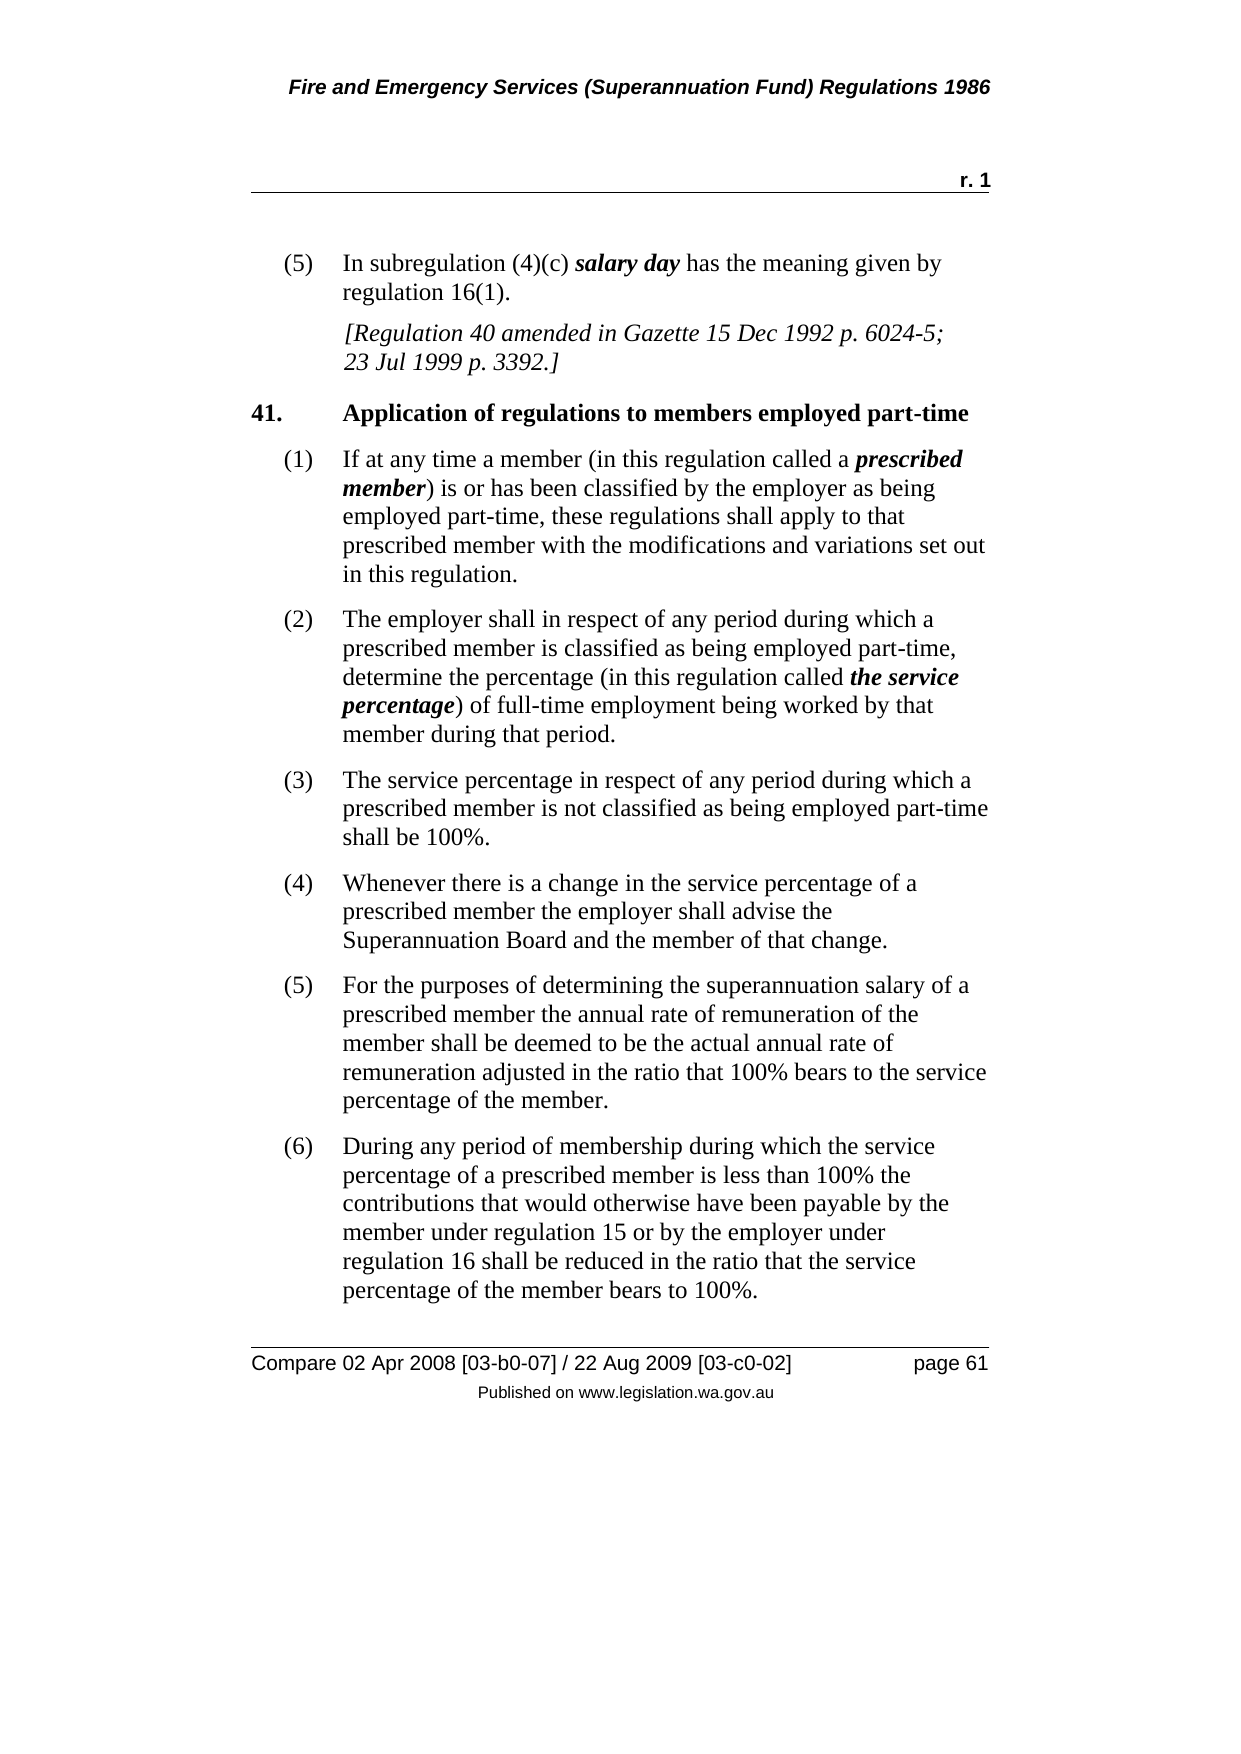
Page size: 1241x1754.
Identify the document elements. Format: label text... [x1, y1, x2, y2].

text (2) The employer shall in respect of any period during which a prescribed member is classified as being employed part-time, determine the percentage (in this regulation called the service percentage) of full-time employment being worked by that member during that period. [251, 604, 989, 748]
text (3) The service percentage in respect of any period during which a prescribed member is not classified as being employed part-time shall be 100%. [251, 765, 989, 851]
text (5) For the purposes of determining the superannuation salary of a prescribed member the annual rate of remuneration of the member shall be deemed to be the actual annual rate of remuneration adjusted in the ratio that 100% bears to the service percentage of the member. [251, 971, 989, 1114]
text (6) During any period of membership during which the service percentage of a prescribed member is less than 100% the contributions that would otherwise have been payable by the member under regulation 15 or by the employer under regulation 16 shall be reduced in the ratio that the service percentage of the member bears to 100%. [251, 1131, 989, 1303]
text [Regulation 40 amended in Gazette 15 Dec 1992 p. 6024-5; 23 Jul 1999 p. 3392.] [251, 318, 989, 376]
text (5) In subregulation (4)(c) salary day has the meaning given by regulation 16(1). [251, 248, 989, 306]
text (1) If at any time a member (in this regulation called a prescribed member) is or has been classified by the employer as being employed part-time, these regulations shall apply to that prescribed member with the modifications and variations set out in this regulation. [251, 444, 989, 588]
subtitle 41. Application of regulations to members employed part-time [251, 398, 989, 427]
text (4) Whenever there is a change in the service percentage of a prescribed member the employer shall advise the Superannuation Board and the member of that change. [251, 868, 989, 954]
